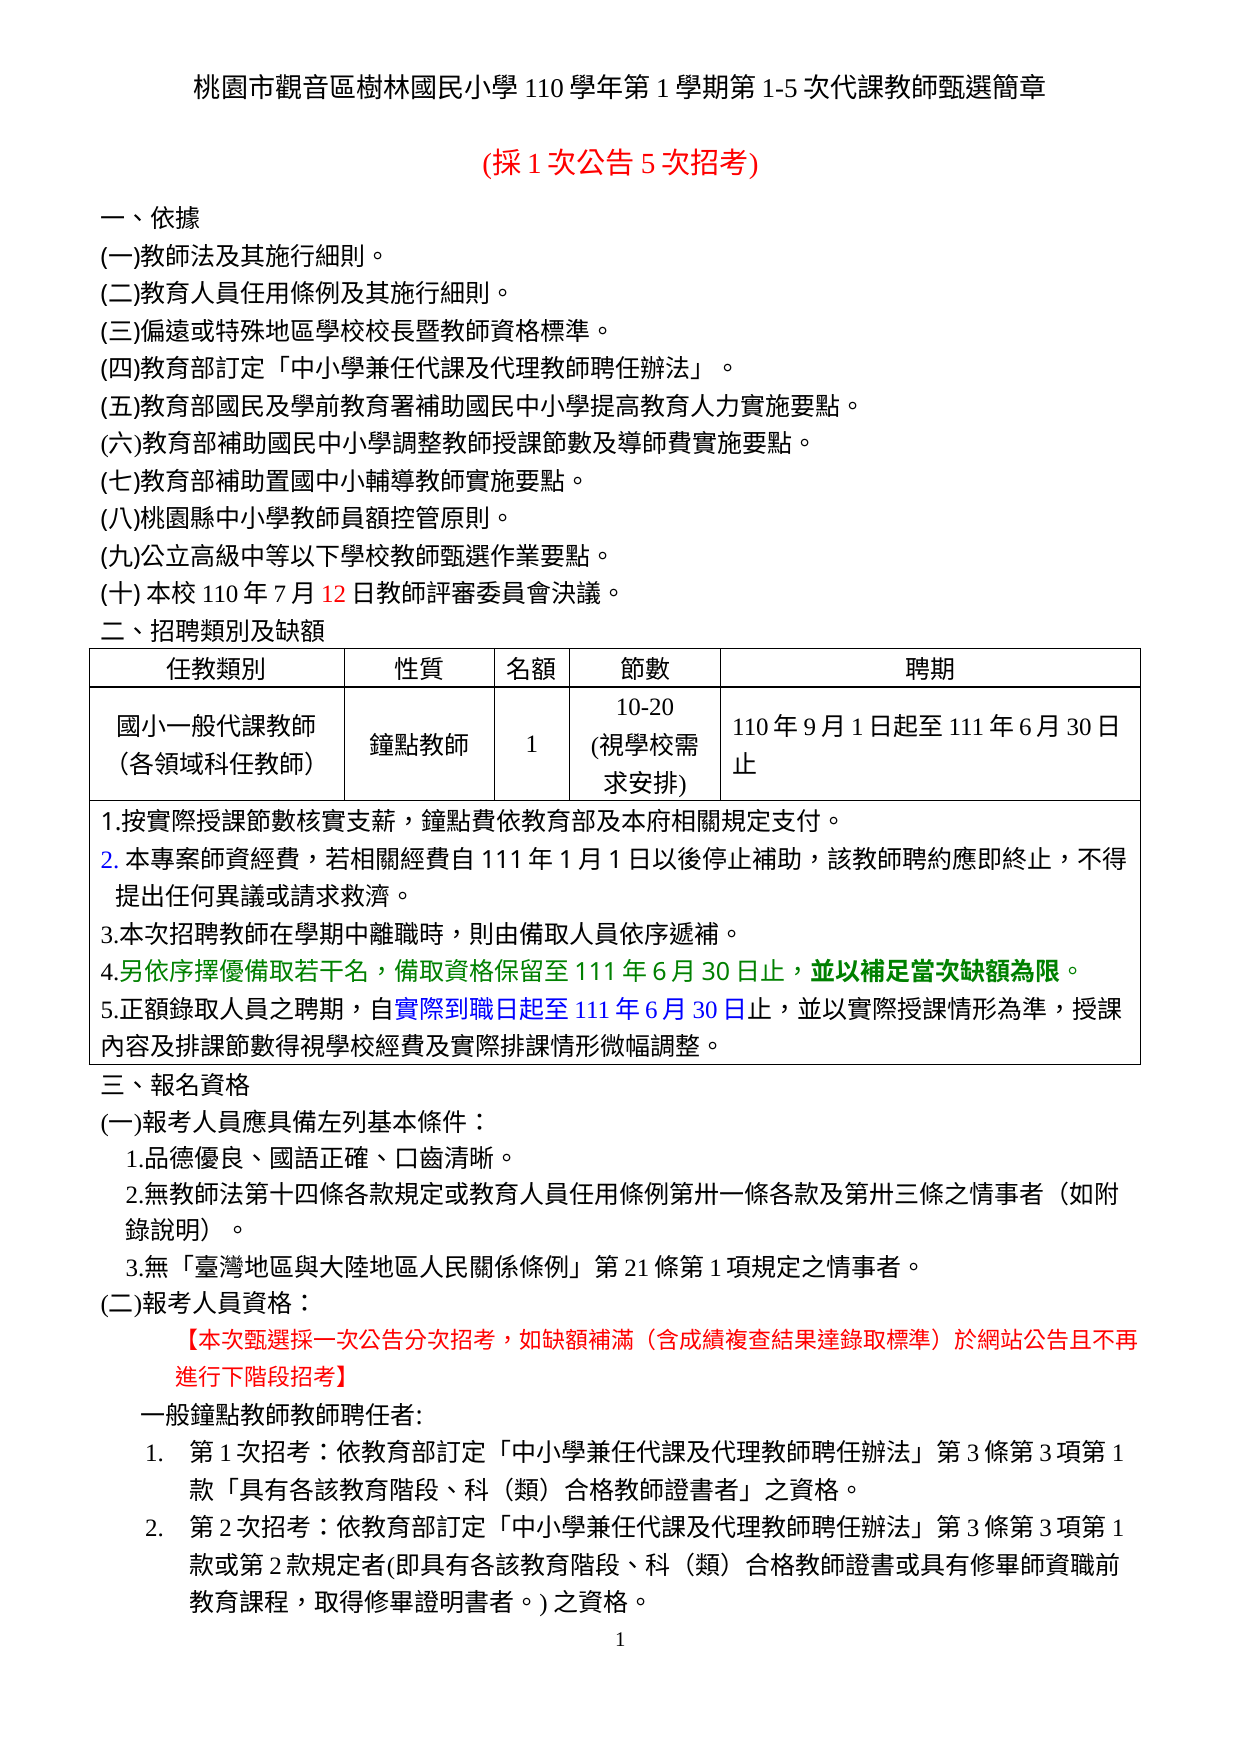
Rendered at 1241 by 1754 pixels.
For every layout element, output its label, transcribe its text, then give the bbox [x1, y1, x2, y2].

text (七)教育部補助置國中小輔導教師實施要點。 [100, 460, 1140, 498]
text 桃園市觀音區樹林國民小學110學年第1學期第1-5次代課教師甄選簡章 [100, 48, 1140, 123]
text (四)教育部訂定「中小學兼任代課及代理教師聘任辦法」。 [100, 348, 1140, 385]
text (一)教師法及其施行細則。 [100, 235, 1140, 273]
text (十) 本校110年7月12日教師評審委員會決議。 [100, 573, 1140, 610]
text 1.品德優良、國語正確、口齒清晰。 [125, 1138, 1140, 1174]
text (三)偏遠或特殊地區學校校長暨教師資格標準。 [100, 310, 1140, 348]
table_cell 10-20 (視學校需求安排) [570, 688, 720, 800]
text (二)報考人員資格： [100, 1283, 1140, 1319]
text (八)桃園縣中小學教師員額控管原則。 [100, 498, 1140, 535]
text 【本次甄選採一次公告分次招考，如缺額補滿（含成績複查結果達錄取標準）於網站公告且不再進行下階段招考】 [175, 1319, 1140, 1394]
text (一)報考人員應具備左列基本條件： [100, 1102, 1140, 1138]
text (採1次公告5次招考) [100, 123, 1140, 198]
text 二、招聘類別及缺額 [100, 610, 1140, 648]
table_header 節數 [570, 649, 720, 686]
text (九)公立高級中等以下學校教師甄選作業要點。 [100, 535, 1140, 573]
text 一、依據 [100, 198, 1140, 235]
text 三、報名資格 [100, 1065, 1140, 1102]
table_cell 鐘點教師 [345, 688, 494, 800]
text 一般鐘點教師教師聘任者: [100, 1394, 1140, 1432]
text (五)教育部國民及學前教育署補助國民中小學提高教育人力實施要點。 [100, 385, 1140, 423]
text 3.無「臺灣地區與大陸地區人民關係條例」第21條第1項規定之情事者。 [125, 1247, 1140, 1283]
table_cell 國小一般代課教師 （各領域科任教師） [90, 688, 344, 800]
text (六)教育部補助國民中小學調整教師授課節數及導師費實施要點。 [100, 423, 1140, 460]
table_cell 110年9月1日起至111年6月30日止 [721, 688, 1140, 800]
table_header 性質 [345, 649, 494, 686]
table_header 聘期 [721, 649, 1140, 686]
table_cell 1 [495, 688, 569, 800]
list 第1次招考：依教育部訂定「中小學兼任代課及代理教師聘任辦法」第3條第3項第1款「具有各該教育階段、科（類）合格教師證書者」之資格。 [145, 1432, 1140, 1507]
list 第2次招考：依教育部訂定「中小學兼任代課及代理教師聘任辦法」第3條第3項第1款或第2款規定者(即具有各該教育階段、科（類）合格教師證書或具有修畢師資職前教育課程，取得修畢證明書者。) 之資格。 [145, 1507, 1140, 1619]
table_header 任教類別 [90, 649, 344, 686]
table_header 名額 [495, 649, 569, 686]
text (二)教育人員任用條例及其施行細則。 [100, 273, 1140, 310]
text 2.無教師法第十四條各款規定或教育人員任用條例第卅一條各款及第卅三條之情事者（如附錄說明）。 [125, 1174, 1140, 1247]
table_cell 1.按實際授課節數核實支薪，鐘點費依教育部及本府相關規定支付。 2. 本專案師資經費，若相關經費自111年1月1日以後停止補助，該教師聘約應即終止，不得提出任何異議或請求救濟。 3.本次招聘教師在學期中離職時，則由備取人員依序遞補。 4.另依序擇優備取若干名，備取資格保留至111年6月30日止，並以補足當次缺額為限。 5.正額錄取人員之聘期，自實際到職日起至111年6月30日止，並以實際授課情形為準，授課內容及排課節數得視學校經費及實際排課情形微幅調整。 [90, 801, 1140, 1063]
